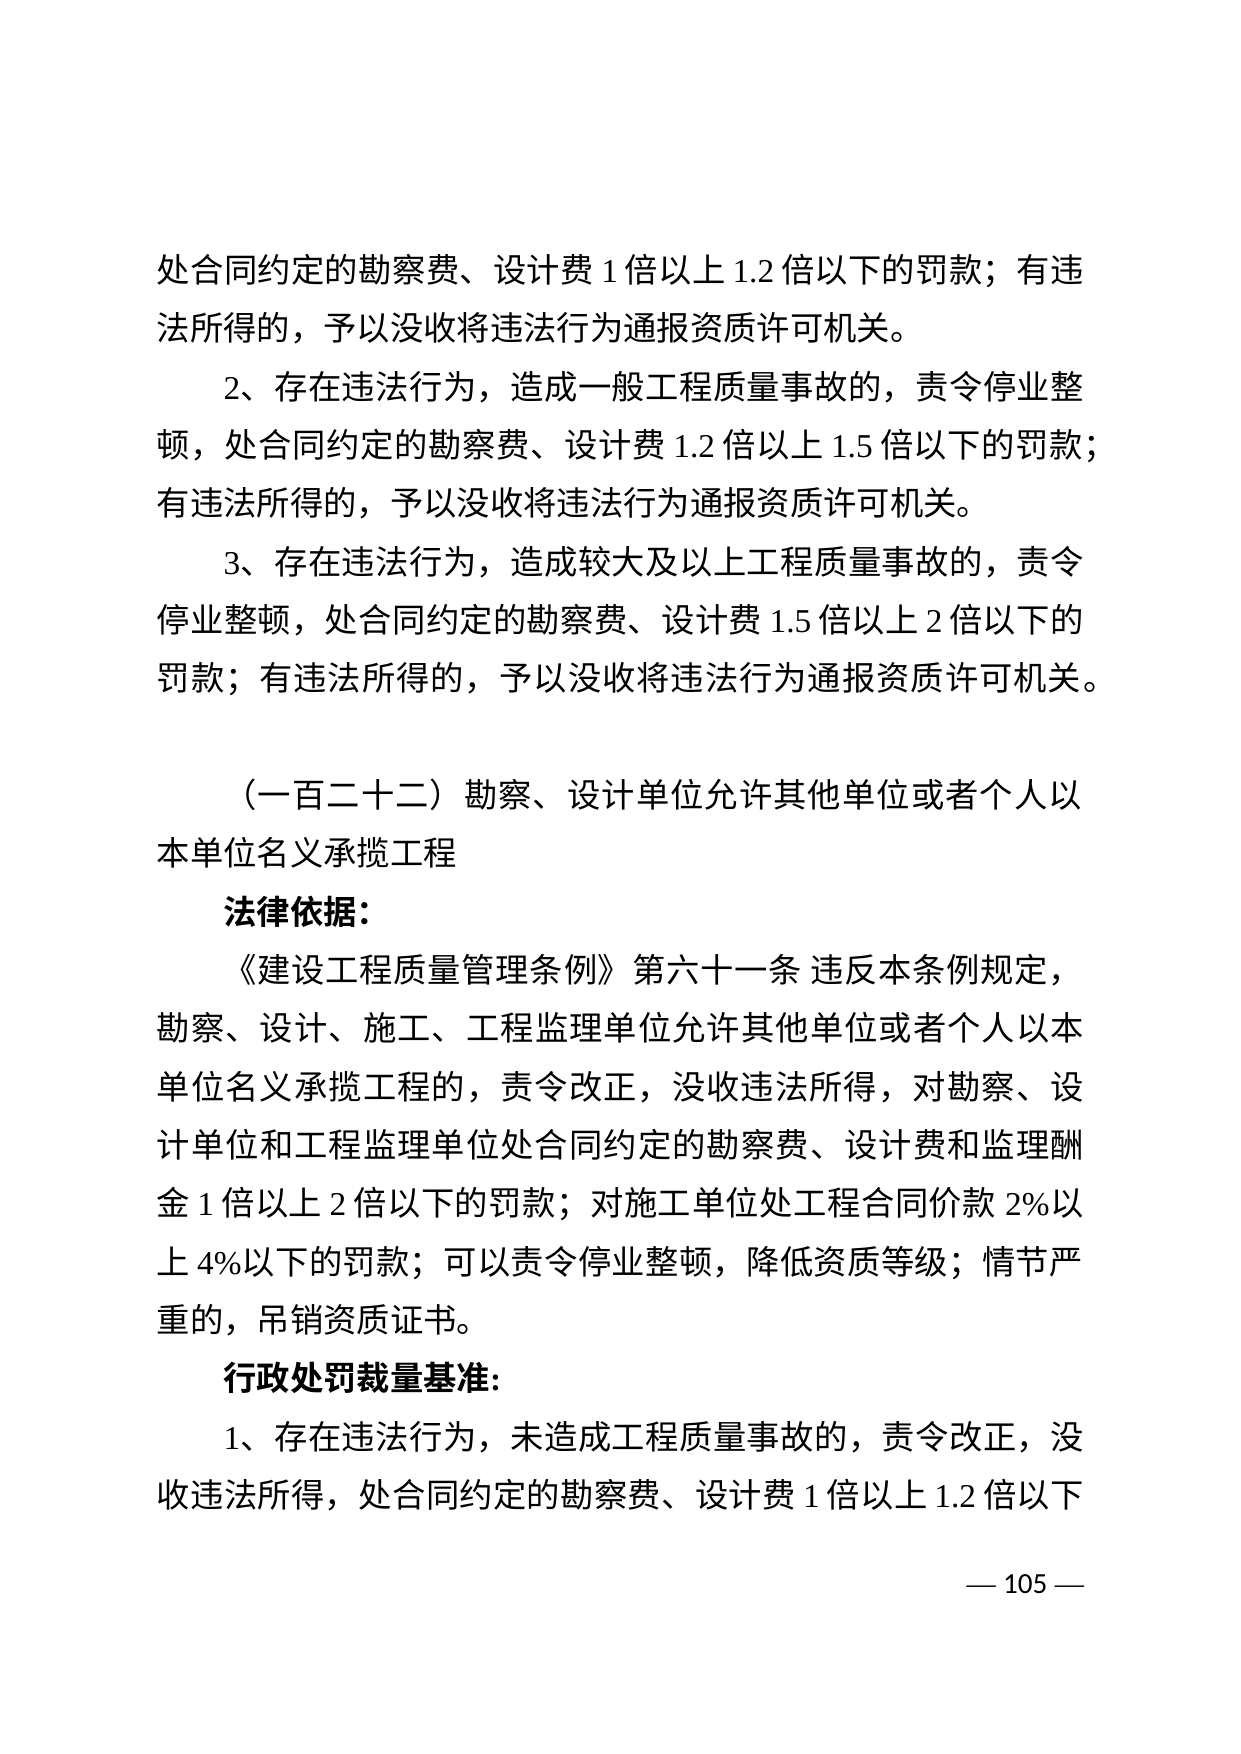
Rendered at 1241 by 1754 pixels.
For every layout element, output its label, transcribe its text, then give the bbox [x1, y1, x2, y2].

text 法律依据： [157, 877, 1084, 936]
text 3、存在违法行为，造成较大及以上工程质量事故的，责令停业整顿，处合同约定的勘察费、设计费1.5倍以上2倍以下的罚款；有违法所得的，予以没收将违法行为通报资质许可机关。 [157, 527, 1084, 761]
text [157, 1402, 1084, 1519]
text 2、存在违法行为，造成一般工程质量事故的，责令停业整顿，处合同约定的勘察费、设计费1.2倍以上1.5倍以下的罚款；有违法所得的，予以没收将违法行为通报资质许可机关。 [157, 352, 1084, 527]
text （一百二十二）勘察、设计单位允许其他单位或者个人以本单位名义承揽工程 [157, 761, 1084, 877]
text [157, 236, 1084, 352]
text 行政处罚裁量基准: [157, 1344, 1084, 1402]
text 《建设工程质量管理条例》第六十一条 违反本条例规定，勘察、设计、施工、工程监理单位允许其他单位或者个人以本单位名义承揽工程的，责令改正，没收违法所得，对勘察、设计单位和工程监理单位处合同约定的勘察费、设计费和监理酬金1倍以上2倍以下的罚款；对施工单位处工程合同价款2%以上4%以下的罚款；可以责令停业整顿，降低资质等级；情节严重的，吊销资质证书。 [157, 936, 1084, 1344]
